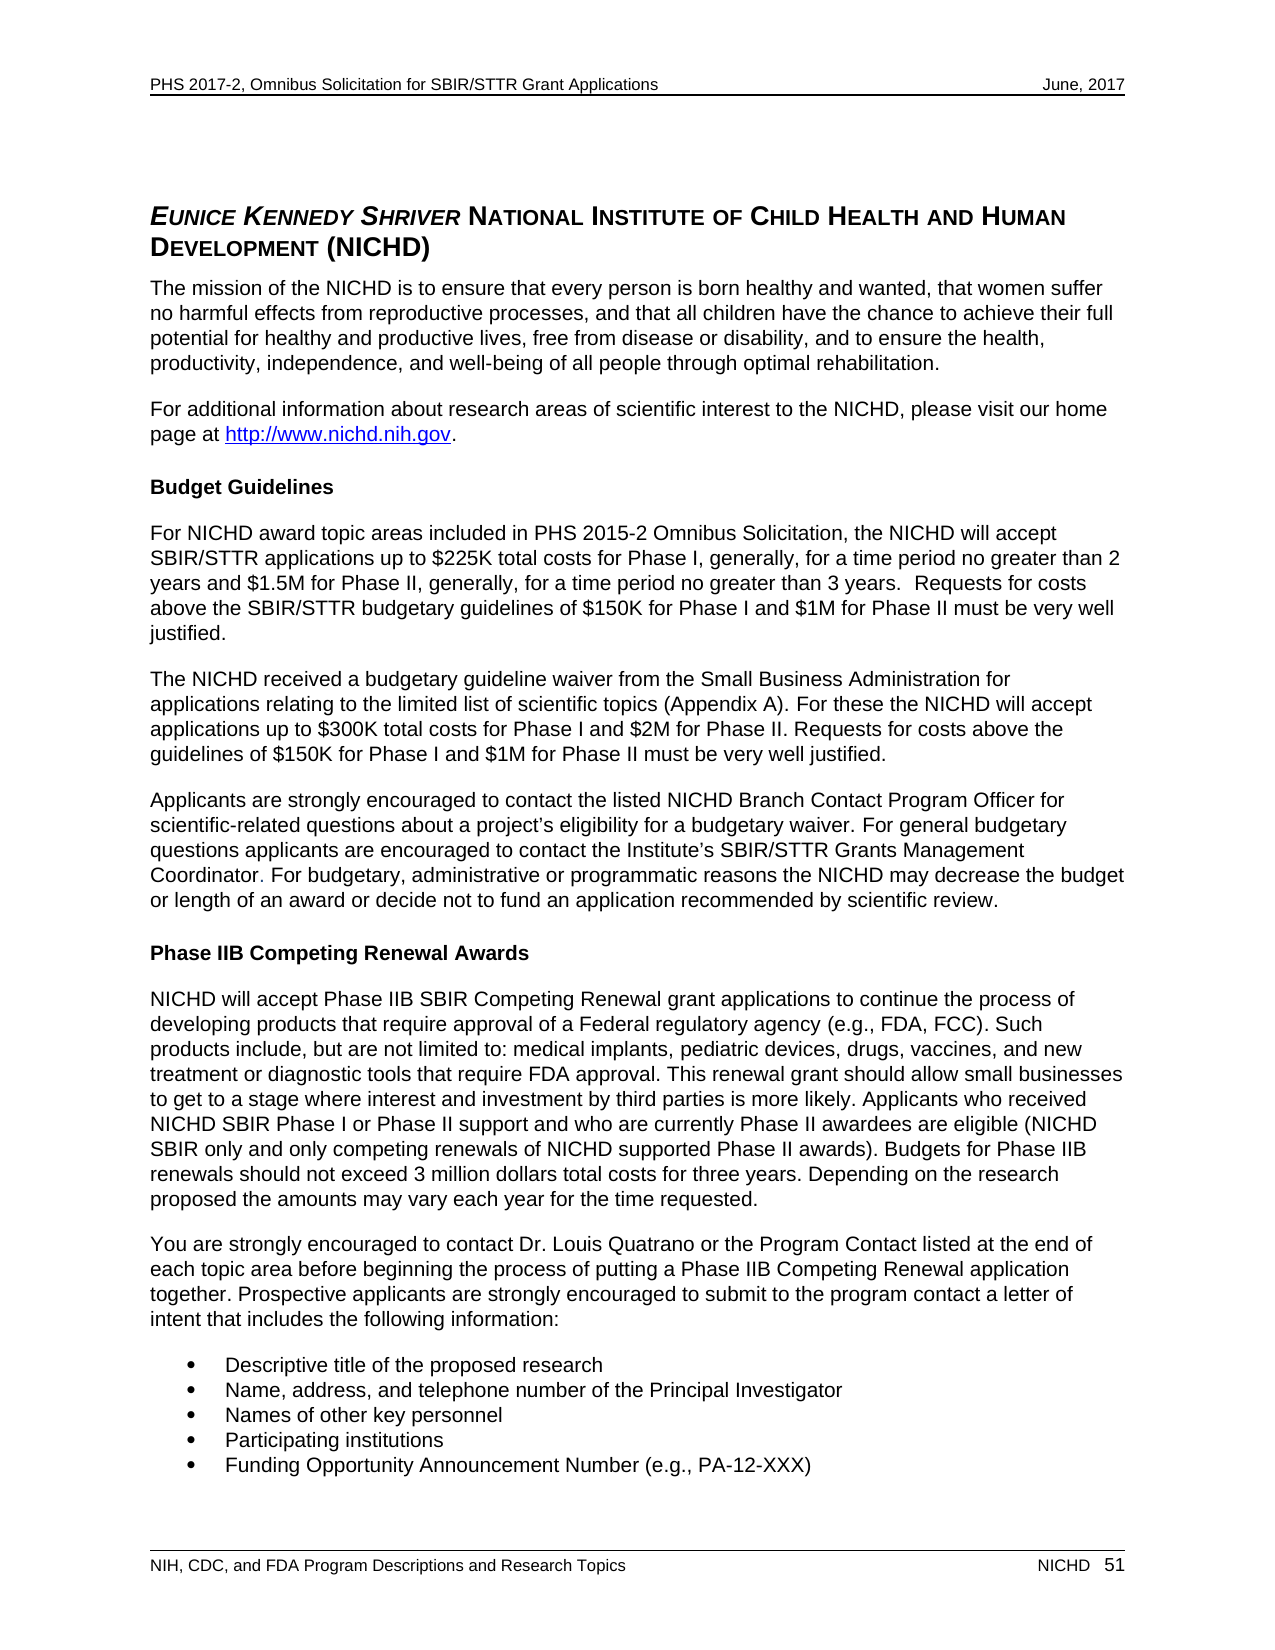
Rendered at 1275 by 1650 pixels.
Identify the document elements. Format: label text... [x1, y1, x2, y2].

list Name, address, and telephone number of the Principal Investigator [187, 1377, 1125, 1402]
text Budget Guidelines [150, 475, 1125, 499]
text You are strongly encouraged to contact Dr. Louis Quatrano or the Program Contact listed at the end of each topic area before beginning the process of putting a Phase IIB Competing Renewal application together. Prospective applicants are strongly encouraged to submit to the program contact a letter of intent that includes the following information: [150, 1231, 1125, 1331]
text The NICHD received a budgetary guideline waiver from the Small Business Administration for applications relating to the limited list of scientific topics (Appendix A). For these the NICHD will accept applications up to $300K total costs for Phase I and $2M for Phase II. Requests for costs above the guidelines of $150K for Phase I and $1M for Phase II must be very well justified. [150, 666, 1125, 766]
text Phase IIB Competing Renewal Awards [150, 941, 1125, 964]
text For NICHD award topic areas included in PHS 2015-2 Omnibus Solicitation, the NICHD will accept SBIR/STTR applications up to $225K total costs for Phase I, generally, for a time period no greater than 2 years and $1.5M for Phase II, generally, for a time period no greater than 3 years. Requests for costs above the SBIR/STTR budgetary guidelines of $150K for Phase I and $1M for Phase II must be very well justified. [150, 520, 1125, 645]
list Descriptive title of the proposed research [187, 1352, 1125, 1377]
text Eunice Kennedy Shriver National Institute of Child Health and Human Development (NICHD) [150, 200, 1125, 262]
list Funding Opportunity Announcement Number (e.g., PA-12-XXX) [187, 1452, 1125, 1477]
list Names of other key personnel [187, 1402, 1125, 1427]
text For additional information about research areas of scientific interest to the NICHD, please visit our home page at http://www.nichd.nih.gov. [150, 396, 1125, 446]
list Participating institutions [187, 1427, 1125, 1452]
text NICHD will accept Phase IIB SBIR Competing Renewal grant applications to continue the process of developing products that require approval of a Federal regulatory agency (e.g., FDA, FCC). Such products include, but are not limited to: medical implants, pediatric devices, drugs, vaccines, and new treatment or diagnostic tools that require FDA approval. This renewal grant should allow small businesses to get to a stage where interest and investment by third parties is more likely. Applicants who received NICHD SBIR Phase I or Phase II support and who are currently Phase II awardees are eligible (NICHD SBIR only and only competing renewals of NICHD supported Phase II awards). Budgets for Phase IIB renewals should not exceed 3 million dollars total costs for three years. Depending on the research proposed the amounts may vary each year for the time requested. [150, 985, 1125, 1210]
text Applicants are strongly encouraged to contact the listed NICHD Branch Contact Program Officer for scientific-related questions about a project’s eligibility for a budgetary waiver. For general budgetary questions applicants are encouraged to contact the Institute’s SBIR/STTR Grants Management Coordinator. For budgetary, administrative or programmatic reasons the NICHD may decrease the budget or length of an award or decide not to fund an application recommended by scientific review. [150, 786, 1125, 911]
text The mission of the NICHD is to ensure that every person is born healthy and wanted, that women suffer no harmful effects from reproductive processes, and that all children have the chance to achieve their full potential for healthy and productive lives, free from disease or disability, and to ensure the health, productivity, independence, and well-being of all people through optimal rehabilitation. [150, 275, 1125, 375]
